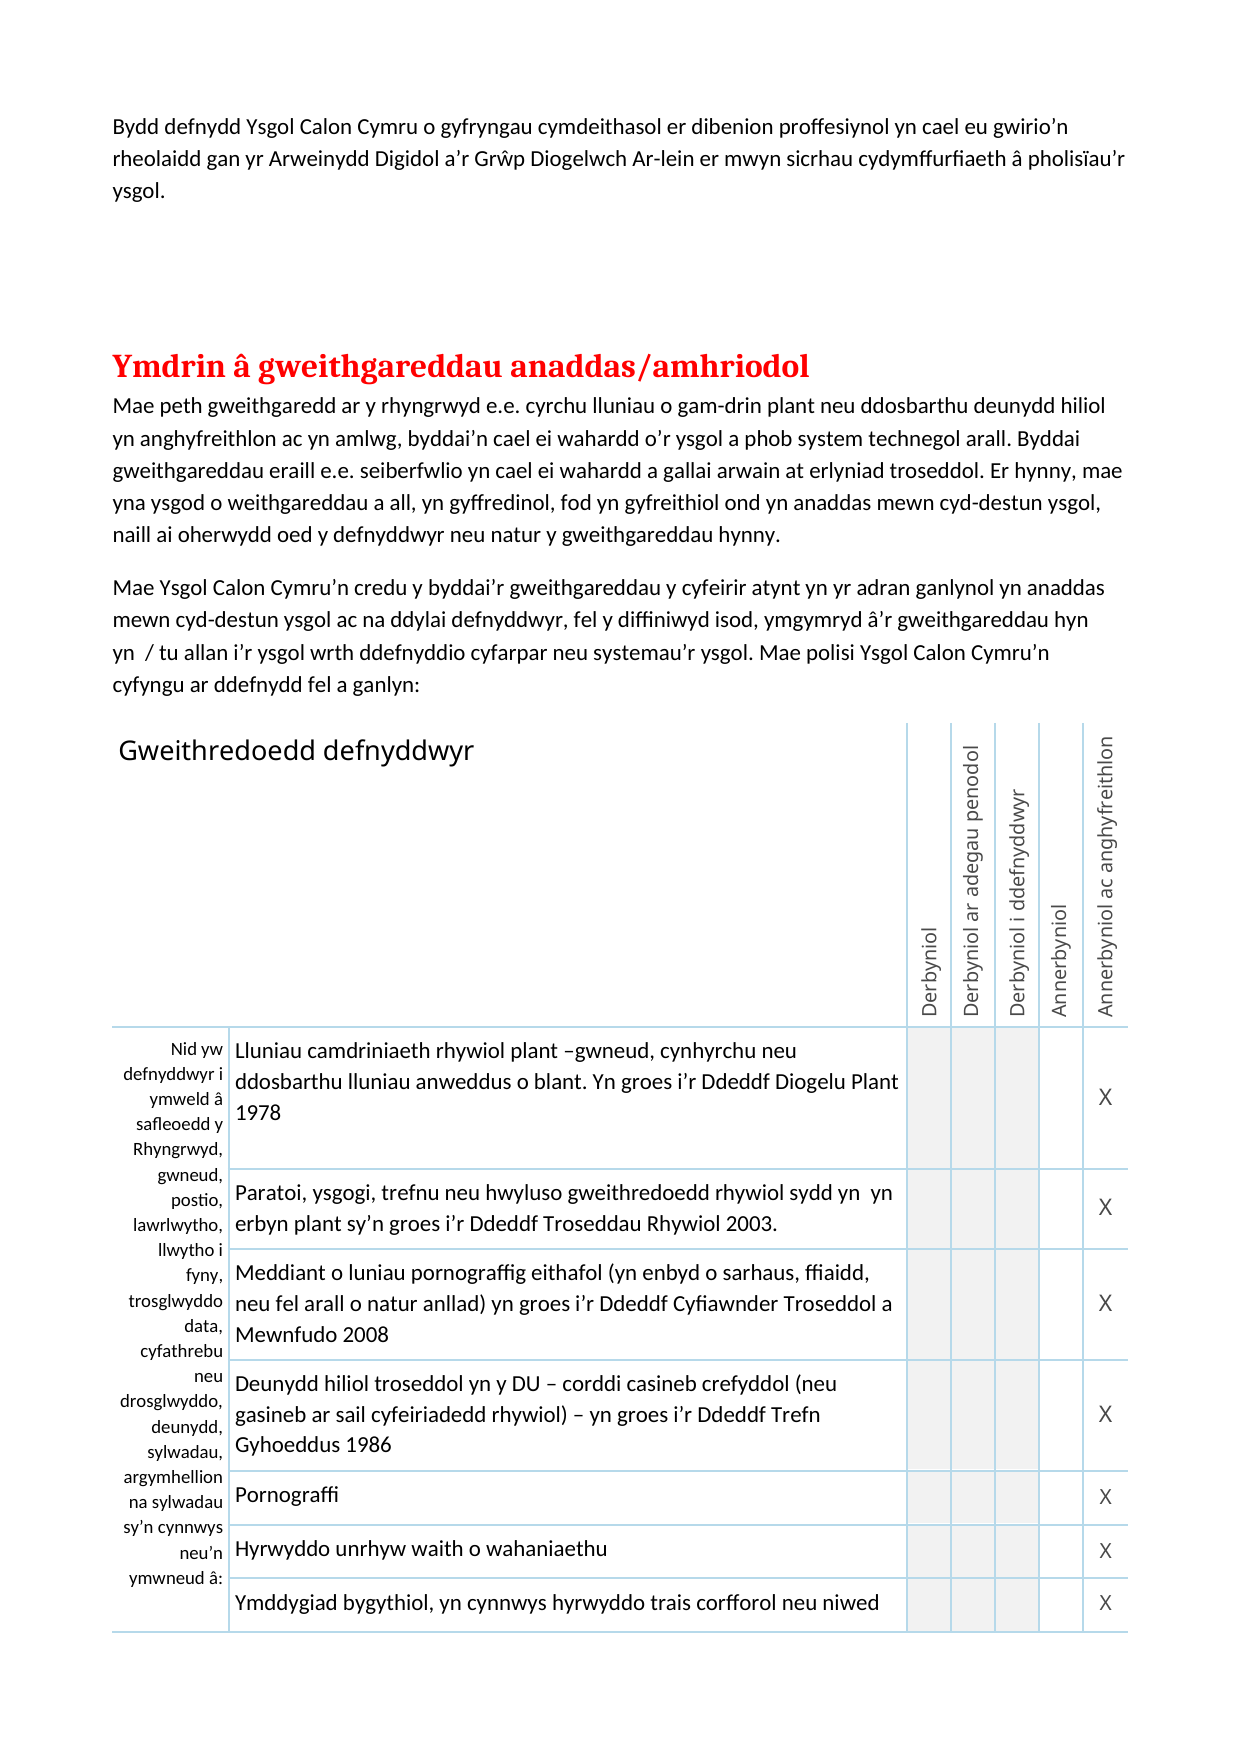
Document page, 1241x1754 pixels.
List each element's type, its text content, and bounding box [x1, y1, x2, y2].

table_cell [1040, 1361, 1082, 1469]
table_cell [908, 1579, 950, 1631]
table_cell Lluniau camdriniaeth rhywiol plant –gwneud, cynhyrchu neu ddosbarthu lluniau anweddus o blant. Yn groes i’r Ddeddf Diogelu Plant 1978 [230, 1028, 906, 1168]
table_cell [952, 1250, 994, 1359]
table_cell [996, 1526, 1038, 1577]
table_cell [908, 1526, 950, 1577]
table_cell Paratoi, ysgogi, trefnu neu hwyluso gweithredoedd rhywiol sydd yn yn erbyn plant sy’n groes i’r Ddeddf Troseddau Rhywiol 2003. [230, 1170, 906, 1248]
table_cell X [1084, 1170, 1128, 1248]
table_cell X [1084, 1472, 1128, 1523]
table_cell [952, 1170, 994, 1248]
table_cell [1040, 1579, 1082, 1631]
table_cell [908, 1028, 950, 1168]
table_header Derbyniol ar adegau penodol [952, 723, 994, 1026]
table_cell Meddiant o luniau pornograffig eithafol (yn enbyd o sarhaus, ffiaidd, neu fel arall o natur anllad) yn groes i’r Ddeddf Cyfiawnder Troseddol a Mewnfudo 2008 [230, 1250, 906, 1359]
table_cell Hyrwyddo unrhyw waith o wahaniaethu [230, 1526, 906, 1577]
table_header Derbyniol [908, 723, 950, 1026]
table_cell [908, 1170, 950, 1248]
table_cell [1040, 1526, 1082, 1577]
table_cell X [1084, 1526, 1128, 1577]
table_header Derbyniol i ddefnyddwyr enwebedig [996, 723, 1038, 1026]
table_cell Nid yw defnyddwyr i ymweld â safleoedd y Rhyngrwyd, gwneud, postio, lawrlwytho, llwytho i fyny, trosglwyddo data, cyfathrebu neu drosglwyddo, deunydd, sylwadau, argymhellion na sylwadau sy’n cynnwys neu’n ymwneud â: [112, 1028, 228, 1631]
table_header Annerbyniol [1040, 723, 1082, 1026]
table_cell X [1084, 1028, 1128, 1168]
table_cell X [1084, 1250, 1128, 1359]
text Mae peth gweithgaredd ar y rhyngrwyd e.e. cyrchu lluniau o gam-drin plant neu ddosbarthu deunydd hiliol yn anghyfreithlon ac yn amlwg, byddai’n cael ei wahardd o’r ysgol a phob system technegol arall. Byddai gweithgareddau eraill e.e. seiberfwlio yn cael ei wahardd a gallai arwain at erlyniad troseddol. Er hynny, mae yna ysgod o weithgareddau a all, yn gyffredinol, fod yn gyfreithiol ond yn anaddas mewn cyd-destun ysgol, naill ai oherwydd oed y defnyddwyr neu natur y gweithgareddau hynny. [112, 392, 1128, 548]
table_cell [996, 1250, 1038, 1359]
table_cell [1040, 1170, 1082, 1248]
subtitle Ymdrin â gweithgareddau anaddas/amhriodol [112, 347, 1128, 386]
table_cell [952, 1361, 994, 1469]
text Bydd defnydd Ysgol Calon Cymru o gyfryngau cymdeithasol er dibenion proffesiynol yn cael eu gwirio’n rheolaidd gan yr Arweinydd Digidol a’r Grŵp Diogelwch Ar-lein er mwyn sicrhau cydymffurfiaeth â pholisïau’r ysgol. [112, 112, 1128, 204]
table_cell [996, 1361, 1038, 1469]
table_cell [996, 1028, 1038, 1168]
table_cell [952, 1028, 994, 1168]
table_cell [1040, 1250, 1082, 1359]
table_cell [908, 1250, 950, 1359]
table_header Annerbyniol ac anghyfreithlon [1084, 723, 1128, 1026]
table_cell [908, 1361, 950, 1469]
table_cell [996, 1472, 1038, 1523]
table_cell [996, 1579, 1038, 1631]
text Mae Ysgol Calon Cymru’n credu y byddai’r gweithgareddau y cyfeirir atynt yn yr adran ganlynol yn anaddas mewn cyd-destun ysgol ac na ddylai defnyddwyr, fel y diffiniwyd isod, ymgymryd â’r gweithgareddau hyn yn / tu allan i’r ysgol wrth ddefnyddio cyfarpar neu systemau’r ysgol. Mae polisi Ysgol Calon Cymru’n cyfyngu ar ddefnydd fel a ganlyn: [112, 573, 1128, 698]
table_cell [952, 1472, 994, 1523]
table_cell Deunydd hiliol troseddol yn y DU – corddi casineb crefyddol (neu gasineb ar sail cyfeiriadedd rhywiol) – yn groes i’r Ddeddf Trefn Gyhoeddus 1986 [230, 1361, 906, 1469]
table_cell X [1084, 1579, 1128, 1631]
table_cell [230, 1579, 906, 1631]
table_cell [952, 1526, 994, 1577]
table_cell X [1084, 1361, 1128, 1469]
table_cell [952, 1579, 994, 1631]
table_cell [996, 1170, 1038, 1248]
table_header Gweithredoedd defnyddwyr [112, 723, 906, 1026]
table_cell [1040, 1028, 1082, 1168]
table_cell [1040, 1472, 1082, 1523]
table_cell Pornograffi [230, 1472, 906, 1523]
table_cell [908, 1472, 950, 1523]
